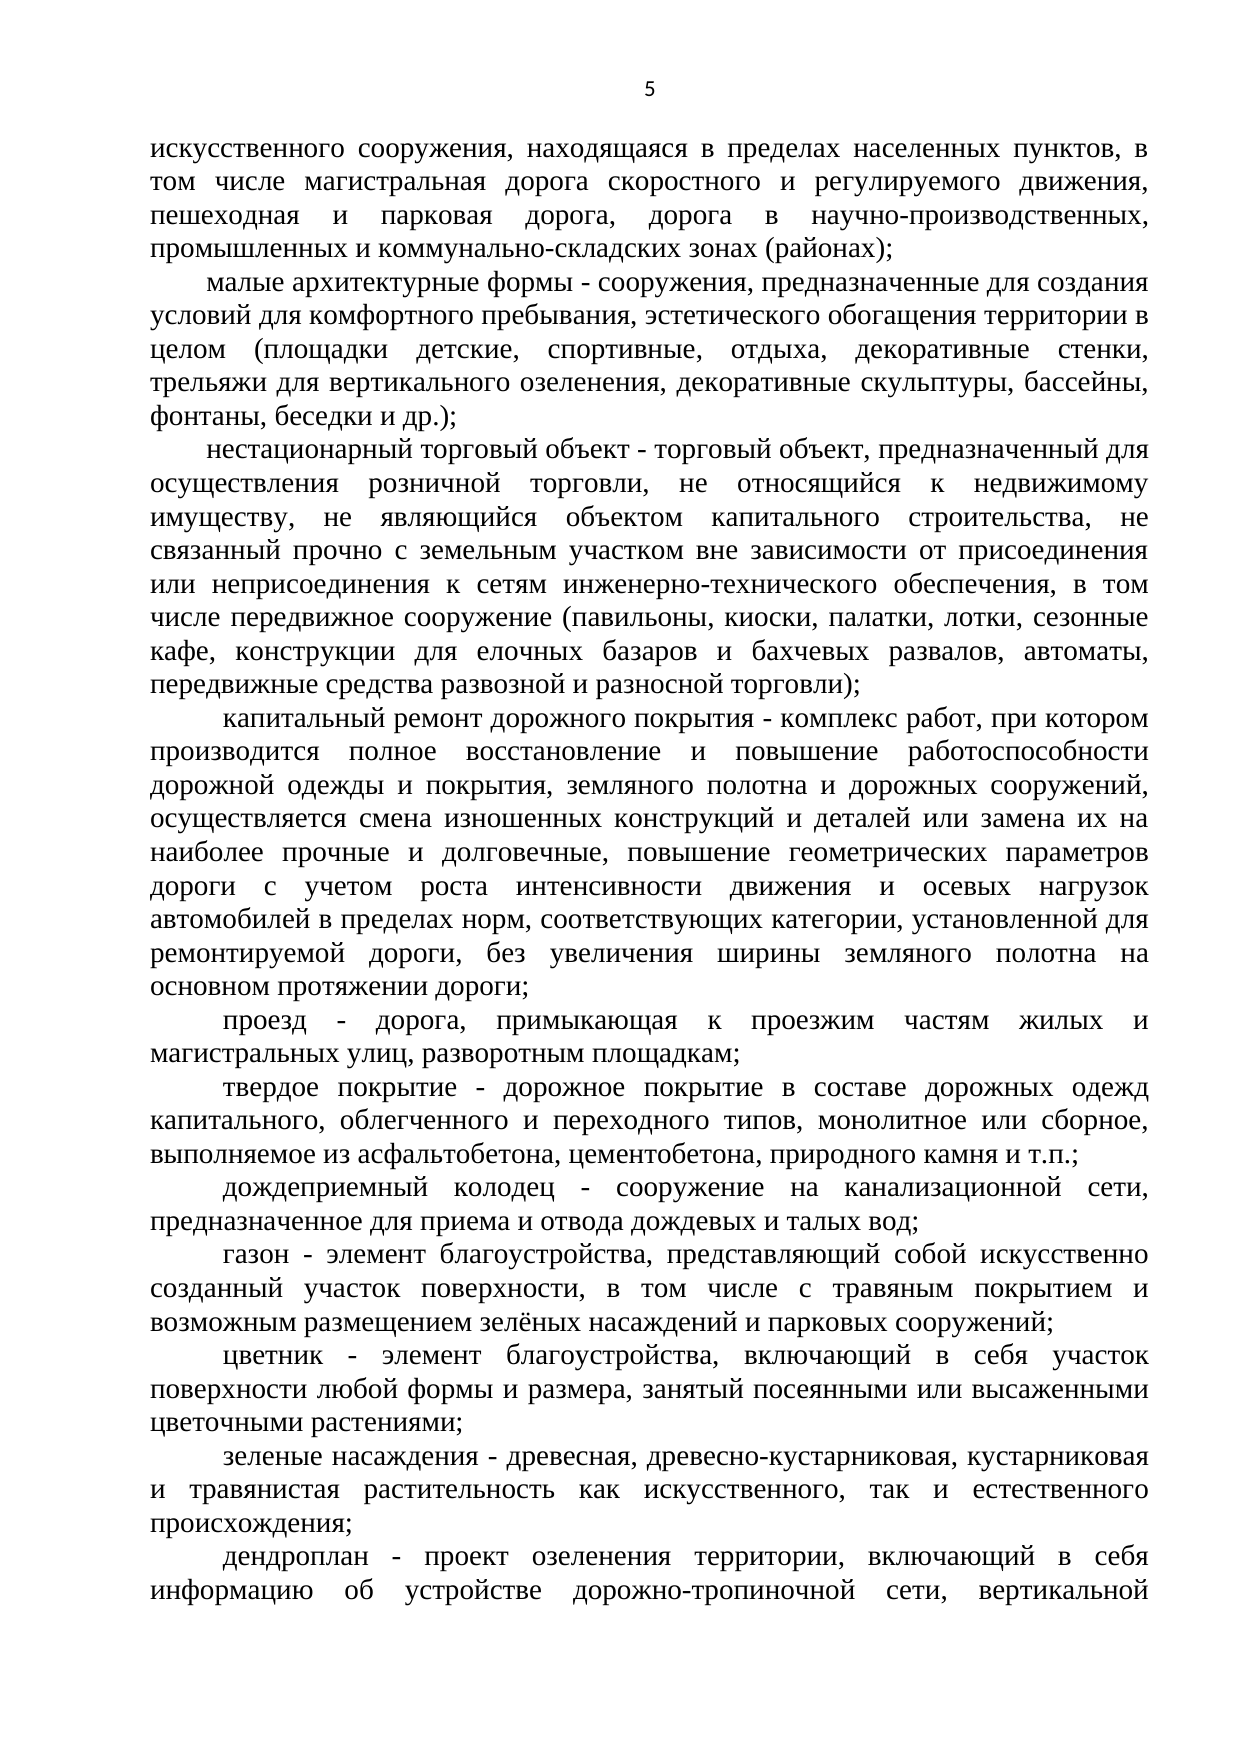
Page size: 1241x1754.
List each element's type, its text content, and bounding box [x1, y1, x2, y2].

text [150, 130, 1149, 264]
text зеленые насаждения - древесная, древесно-кустарниковая, кустарниковая и травянистая растительность как искусственного, так и естественного происхождения; [150, 1438, 1149, 1538]
text дождеприемный колодец - сооружение на канализационной сети, предназначенное для приема и отвода дождевых и талых вод; [150, 1169, 1149, 1237]
text цветник - элемент благоустройства, включающий в себя участок поверхности любой формы и размера, занятый посеянными или высаженными цветочными растениями; [150, 1337, 1149, 1438]
text газон - элемент благоустройства, представляющий собой искусственно созданный участок поверхности, в том числе с травяным покрытием и возможным размещением зелёных насаждений и парковых сооружений; [150, 1237, 1149, 1337]
text твердое покрытие - дорожное покрытие в составе дорожных одежд капитального, облегченного и переходного типов, монолитное или сборное, выполняемое из асфальтобетона, цементобетона, природного камня и т.п.; [150, 1069, 1149, 1169]
text нестационарный торговый объект - торговый объект, предназначенный для осуществления розничной торговли, не относящийся к недвижимому имуществу, не являющийся объектом капитального строительства, не связанный прочно с земельным участком вне зависимости от присоединения или неприсоединения к сетям инженерно-технического обеспечения, в том числе передвижное сооружение (павильоны, киоски, палатки, лотки, сезонные кафе, конструкции для елочных базаров и бахчевых развалов, автоматы, передвижные средства развозной и разносной торговли); [150, 432, 1149, 700]
text малые архитектурные формы - сооружения, предназначенные для создания условий для комфортного пребывания, эстетического обогащения территории в целом (площадки детские, спортивные, отдыха, декоративные стенки, трельяжи для вертикального озеленения, декоративные скульптуры, бассейны, фонтаны, беседки и др.); [150, 264, 1149, 432]
text проезд - дорога, примыкающая к проезжим частям жилых и магистральных улиц, разворотным площадкам; [150, 1002, 1149, 1069]
text капитальный ремонт дорожного покрытия - комплекс работ, при котором производится полное восстановление и повышение работоспособности дорожной одежды и покрытия, земляного полотна и дорожных сооружений, осуществляется смена изношенных конструкций и деталей или замена их на наиболее прочные и долговечные, повышение геометрических параметров дороги с учетом роста интенсивности движения и осевых нагрузок автомобилей в пределах норм, соответствующих категории, установленной для ремонтируемой дороги, без увеличения ширины земляного полотна на основном протяжении дороги; [150, 700, 1149, 1002]
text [150, 1538, 1149, 1606]
